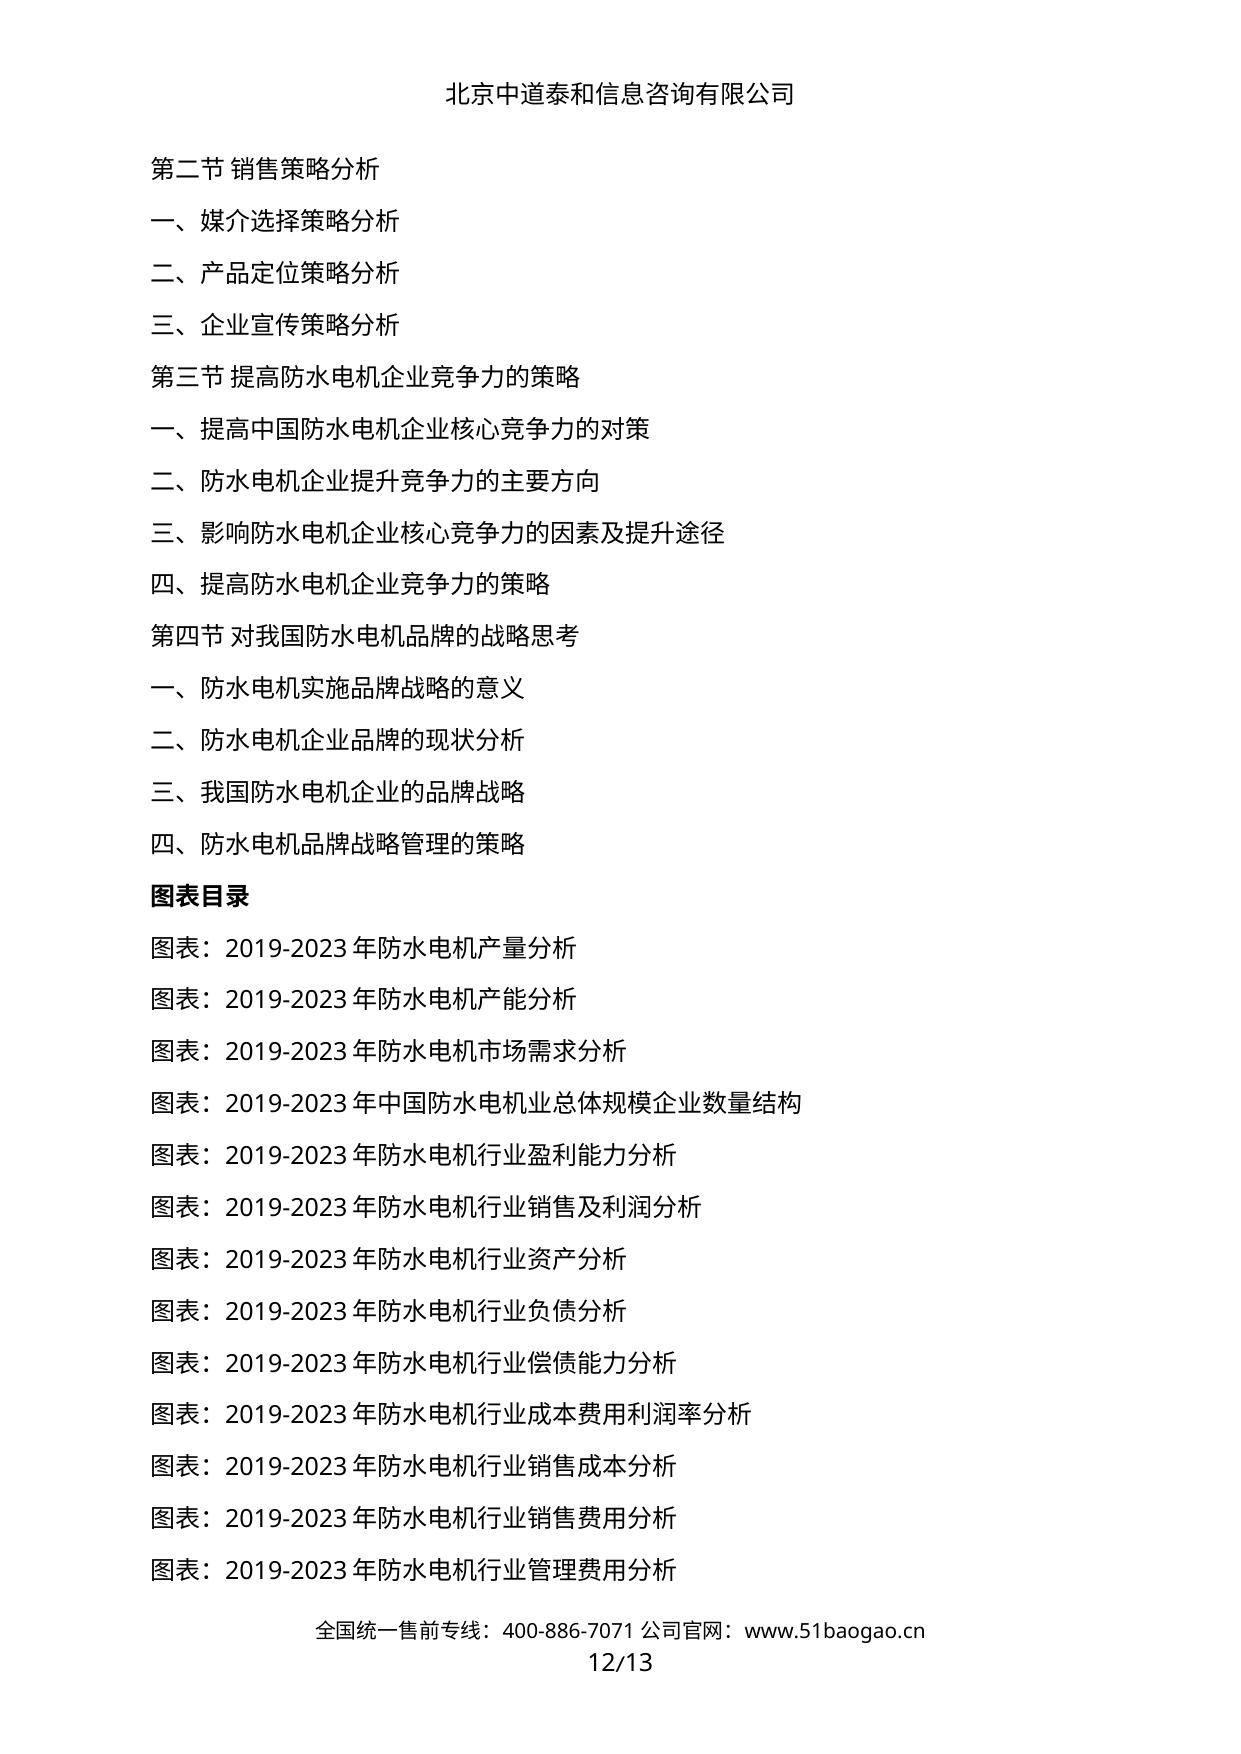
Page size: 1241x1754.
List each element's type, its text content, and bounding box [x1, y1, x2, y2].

text 图表目录 [150, 876, 1090, 912]
text 图表：2019-2023年防水电机行业偿债能力分析 [150, 1343, 1090, 1379]
text 图表：2019-2023年防水电机行业资产分析 [150, 1239, 1090, 1276]
text 图表：2019-2023年防水电机行业盈利能力分析 [150, 1136, 1090, 1172]
text 图表：2019-2023年防水电机市场需求分析 [150, 1032, 1090, 1068]
text 三、影响防水电机企业核心竞争力的因素及提升途径 [150, 513, 1090, 549]
text 一、防水电机实施品牌战略的意义 [150, 669, 1090, 705]
text 第三节 提高防水电机企业竞争力的策略 [150, 357, 1090, 394]
text 图表：2019-2023年中国防水电机业总体规模企业数量结构 [150, 1084, 1090, 1120]
text 图表：2019-2023年防水电机行业销售成本分析 [150, 1447, 1090, 1483]
text 第二节 销售策略分析 [150, 150, 1090, 186]
text 四、提高防水电机企业竞争力的策略 [150, 565, 1090, 601]
text 一、提高中国防水电机企业核心竞争力的对策 [150, 409, 1090, 446]
text 二、防水电机企业提升竞争力的主要方向 [150, 461, 1090, 497]
text 三、企业宣传策略分析 [150, 306, 1090, 342]
text 第四节 对我国防水电机品牌的战略思考 [150, 617, 1090, 653]
text 图表：2019-2023年防水电机行业管理费用分析 [150, 1551, 1090, 1587]
text 图表：2019-2023年防水电机行业销售及利润分析 [150, 1187, 1090, 1224]
text 图表：2019-2023年防水电机行业销售费用分析 [150, 1499, 1090, 1535]
text 三、我国防水电机企业的品牌战略 [150, 772, 1090, 809]
text 四、防水电机品牌战略管理的策略 [150, 824, 1090, 861]
text 图表：2019-2023年防水电机行业负债分析 [150, 1291, 1090, 1327]
text 图表：2019-2023年防水电机产量分析 [150, 928, 1090, 964]
text 图表：2019-2023年防水电机行业成本费用利润率分析 [150, 1395, 1090, 1431]
text 一、媒介选择策略分析 [150, 202, 1090, 238]
text 二、产品定位策略分析 [150, 254, 1090, 290]
text 二、防水电机企业品牌的现状分析 [150, 721, 1090, 757]
text 图表：2019-2023年防水电机产能分析 [150, 980, 1090, 1016]
